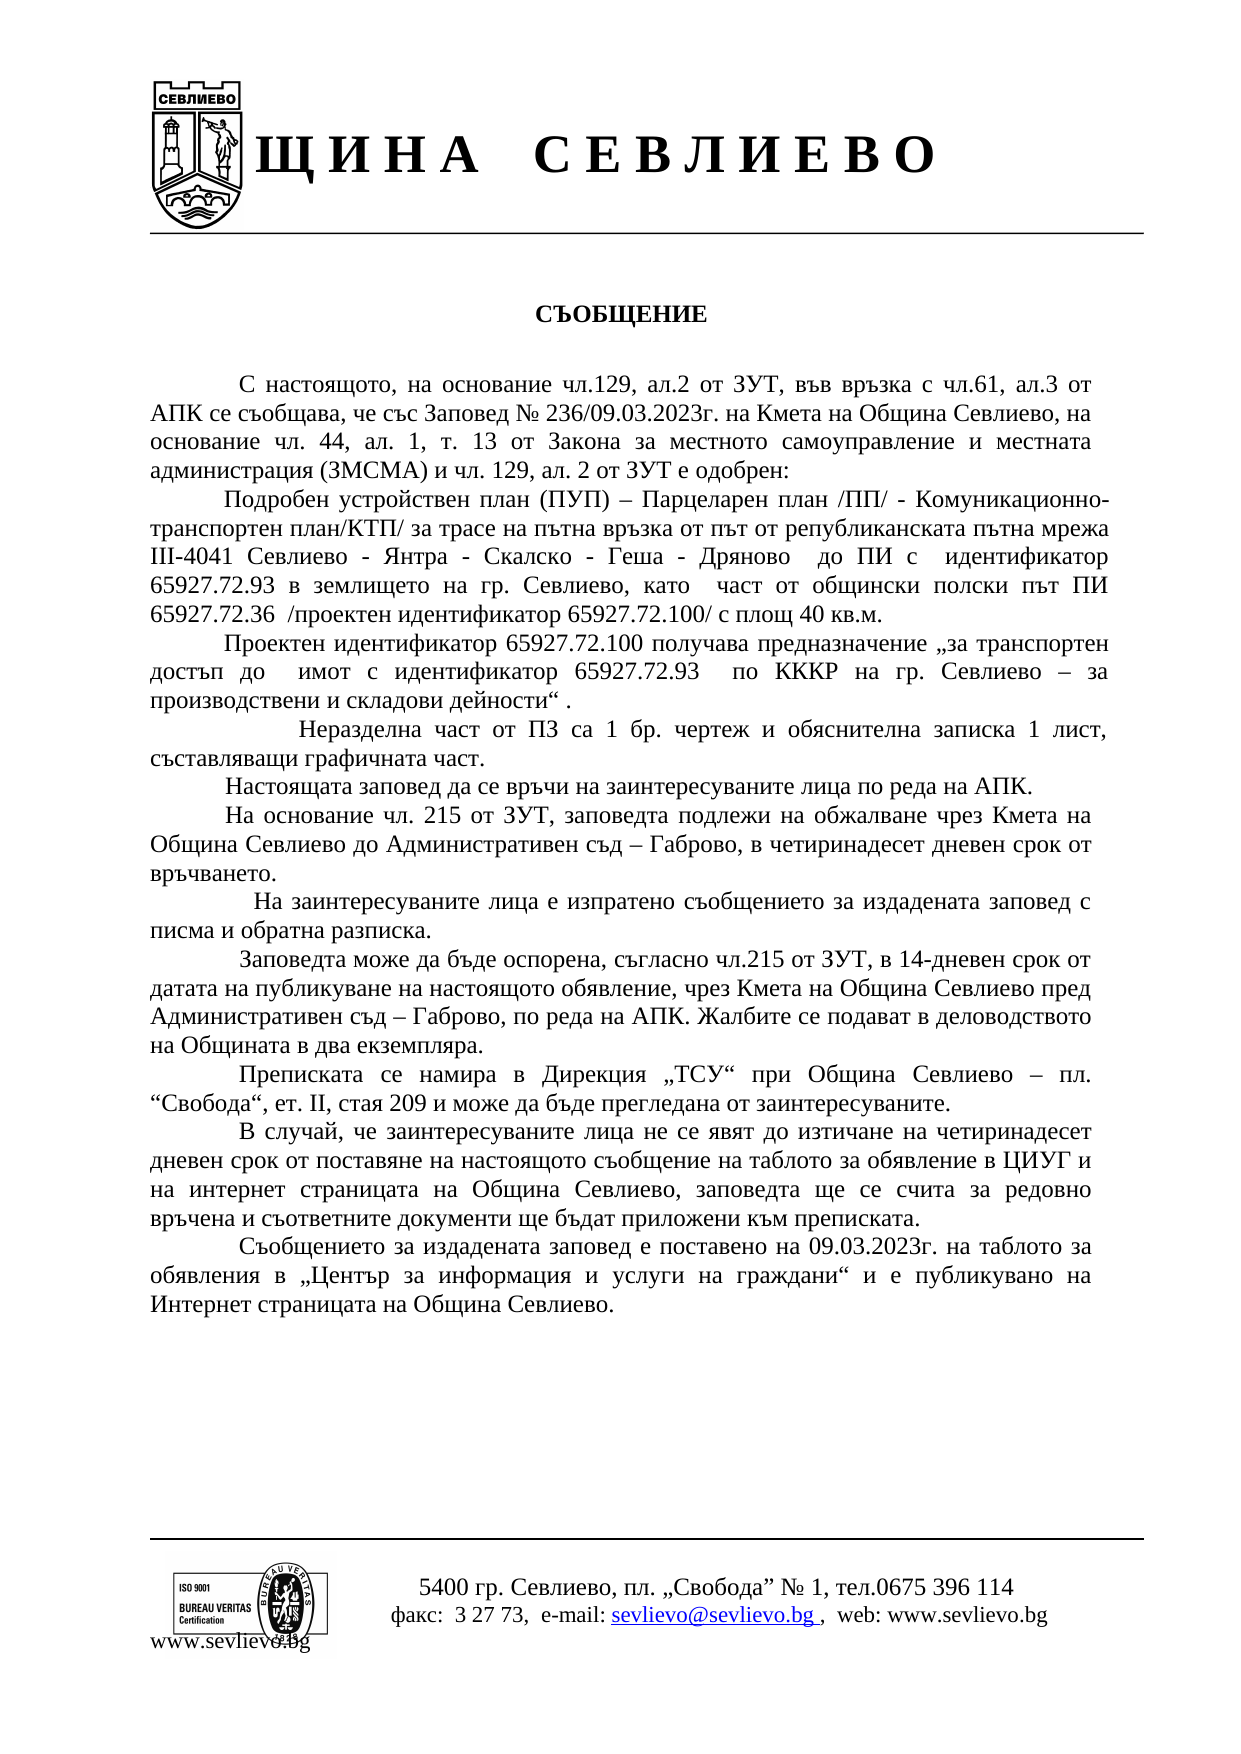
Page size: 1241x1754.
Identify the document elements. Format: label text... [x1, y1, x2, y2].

text Проектен идентификатор 65927.72.100 получава предназначение „за транспортен достъп до имот с идентификатор 65927.72.93 по КККР на гр. Севлиево – за производствени и складови дейности“ . [150, 628, 1110, 714]
text Настоящата заповед да се връчи на заинтересуваните лица по реда на АПК. [150, 771, 1093, 800]
text Неразделна част от ПЗ са 1 бр. чертеж и обяснителна записка 1 лист, съставляващи графичната част. [150, 714, 1110, 771]
text СЪОБЩЕНИЕ [150, 299, 1093, 328]
text Заповедта може да бъде оспорена, съгласно чл.215 от ЗУТ, в 14-дневен срок от датата на публикуване на настоящото обявление, чрез Кмета на Община Севлиево пред Административен съд – Габрово, по реда на АПК. Жалбите се подават в деловодството на Общината в два екземпляра. [150, 944, 1093, 1059]
picture [150, 79, 244, 230]
picture [165, 1551, 337, 1659]
text В случай, че заинтересуваните лица не се явят до изтичане на четиринадесет дневен срок от поставяне на настоящото съобщение на таблото за обявление в ЦИУГ и на интернет страницата на Община Севлиево, заповедта ще се счита за редовно връчена и съответните документи ще бъдат приложени към преписката. [150, 1116, 1093, 1231]
text С настоящото, на основание чл.129, ал.2 от ЗУТ, във връзка с чл.61, ал.3 от АПК се съобщава, че със Заповед № 236/09.03.2023г. на Кмета на Община Севлиево, на основание чл. 44, ал. 1, т. 13 от Закона за местното самоуправление и местната администрация (ЗМСМА) и чл. 129, ал. 2 от ЗУТ е одобрен: [150, 369, 1093, 484]
text На основание чл. 215 от ЗУТ, заповедта подлежи на обжалване чрез Кмета на Община Севлиево до Административен съд – Габрово, в четиринадесет дневен срок от връчването. [150, 800, 1093, 886]
text На заинтересуваните лица е изпратено съобщението за издадената заповед с писма и обратна разписка. [150, 886, 1093, 944]
text Съобщението за издадената заповед е поставено на 09.03.2023г. на таблото за обявления в „Център за информация и услуги на граждани“ и е публикувано на Интернет страницата на Община Севлиево. [150, 1231, 1093, 1318]
text Подробен устройствен план (ПУП) – Парцеларен план /ПП/ - Комуникационно-транспортен план/КТП/ за трасе на пътна връзка от път от републиканската пътна мрежа ІIІ-4041 Севлиево - Янтра - Скалско - Геша - Дряново до ПИ с идентификатор 65927.72.93 в землището на гр. Севлиево, като част от общински полски път ПИ 65927.72.36 /проектен идентификатор 65927.72.100/ с площ 40 кв.м. [150, 484, 1110, 628]
text Преписката се намира в Дирекция „ТСУ“ при Община Севлиево – пл. “Свобода“, ет. II, стая 209 и може да бъде прегледана от заинтересуваните. [150, 1059, 1093, 1116]
